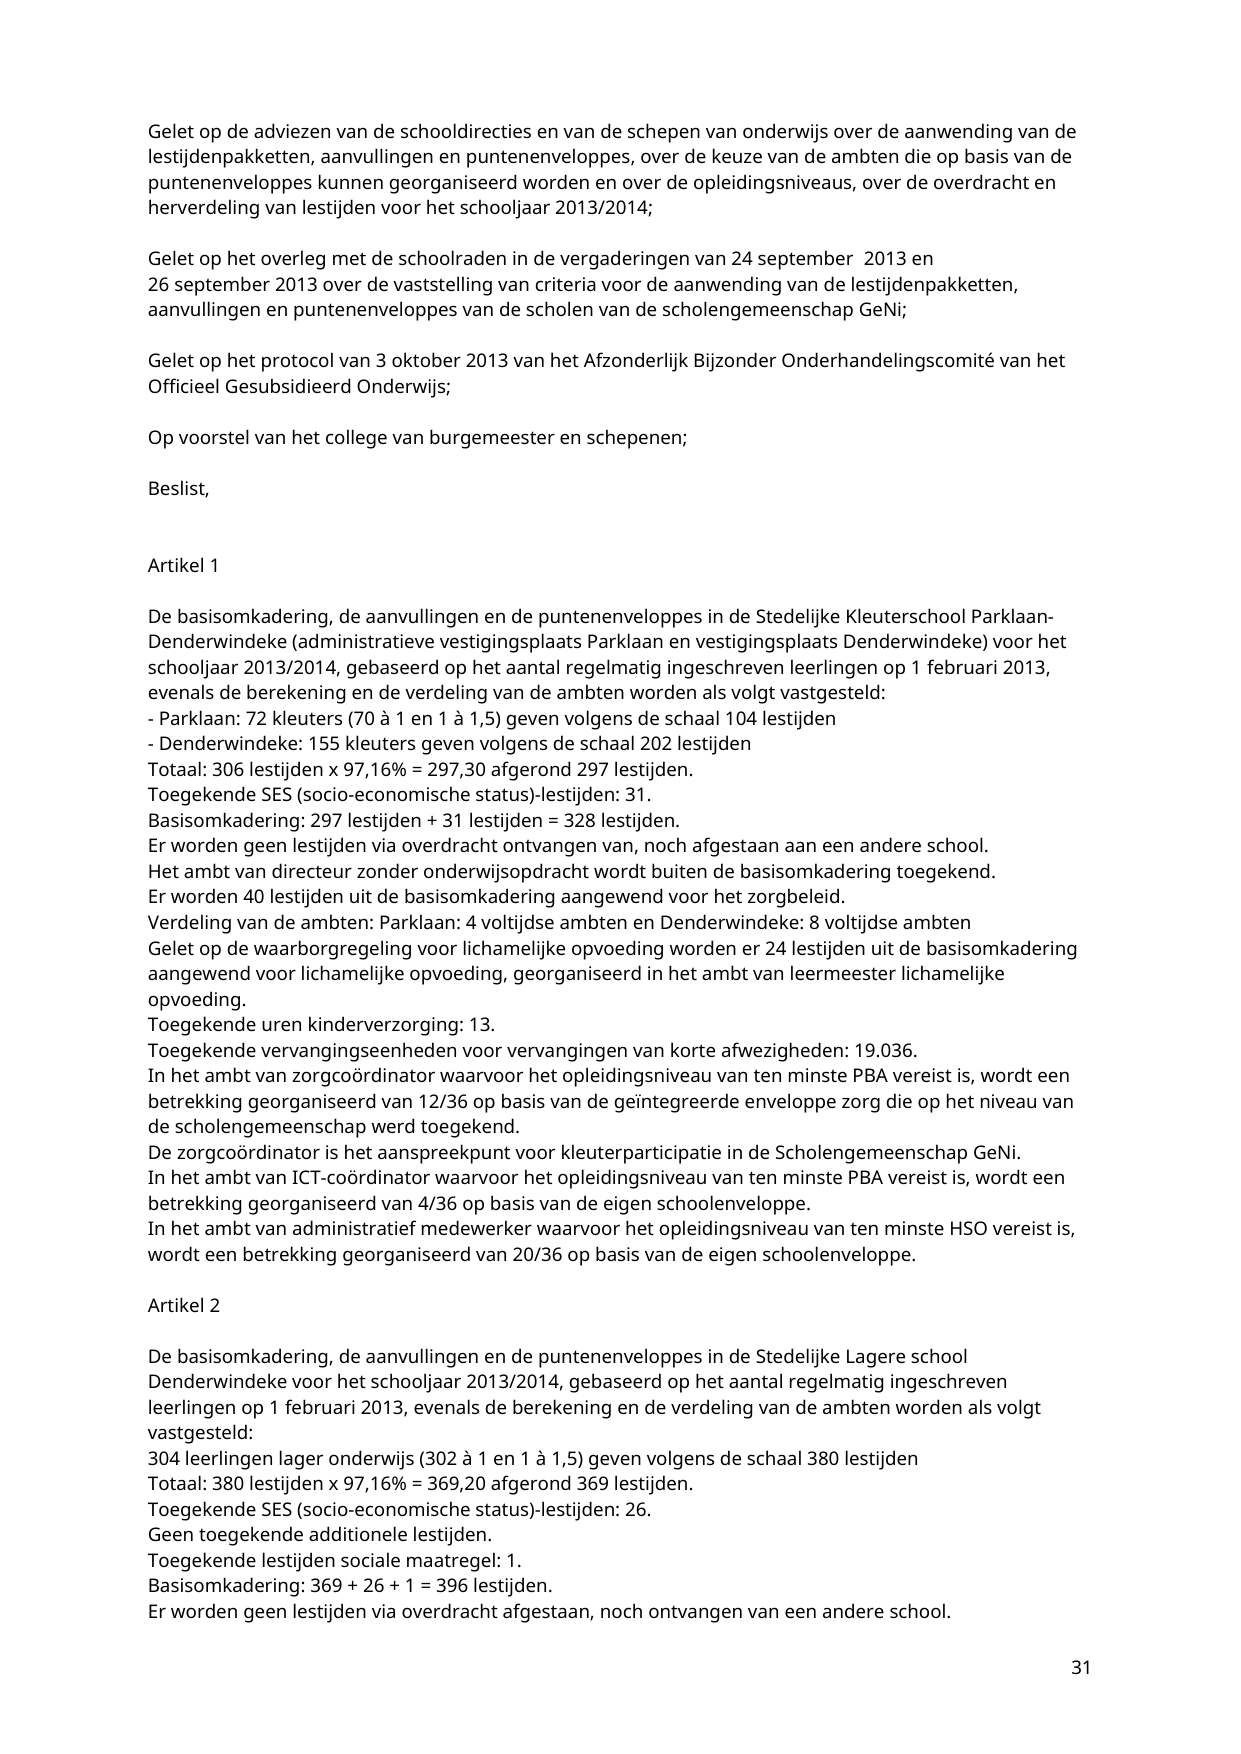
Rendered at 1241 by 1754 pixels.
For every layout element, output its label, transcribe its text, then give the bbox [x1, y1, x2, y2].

text - Denderwindeke: 155 kleuters geven volgens de schaal 202 lestijden [148, 731, 1092, 756]
text Toegekende uren kinderverzorging: 13. [148, 1011, 1092, 1037]
text Totaal: 380 lestijden x 97,16% = 369,20 afgerond 369 lestijden. [148, 1471, 1092, 1496]
text Er worden geen lestijden via overdracht ontvangen van, noch afgestaan aan een andere school. [148, 833, 1092, 858]
text Er worden geen lestijden via overdracht afgestaan, noch ontvangen van een andere school. [148, 1598, 1092, 1624]
text Totaal: 306 lestijden x 97,16% = 297,30 afgerond 297 lestijden. [148, 756, 1092, 782]
text Beslist, [148, 475, 1092, 501]
text Het ambt van directeur zonder onderwijsopdracht wordt buiten de basisomkadering toegekend. [148, 858, 1092, 884]
text Gelet op de waarborgregeling voor lichamelijke opvoeding worden er 24 lestijden uit de basisomkadering aangewend voor lichamelijke opvoeding, georganiseerd in het ambt van leermeester lichamelijke opvoeding. [148, 935, 1092, 1011]
text Artikel 1 [148, 552, 1092, 577]
text Toegekende lestijden sociale maatregel: 1. [148, 1547, 1092, 1573]
text Verdeling van de ambten: Parklaan: 4 voltijdse ambten en Denderwindeke: 8 voltijdse ambten [148, 909, 1092, 935]
text Toegekende SES (socio-economische status)-lestijden: 26. [148, 1496, 1092, 1522]
text De zorgcoördinator is het aanspreekpunt voor kleuterparticipatie in de Scholengemeenschap GeNi. [148, 1139, 1092, 1164]
text In het ambt van zorgcoördinator waarvoor het opleidingsniveau van ten minste PBA vereist is, wordt een betrekking georganiseerd van 12/36 op basis van de geïntegreerde enveloppe zorg die op het niveau van de scholengemeenschap werd toegekend. [148, 1062, 1092, 1139]
text 304 leerlingen lager onderwijs (302 à 1 en 1 à 1,5) geven volgens de schaal 380 lestijden [148, 1445, 1092, 1471]
text De basisomkadering, de aanvullingen en de puntenenveloppes in de Stedelijke Lagere school Denderwindeke voor het schooljaar 2013/2014, gebaseerd op het aantal regelmatig ingeschreven leerlingen op 1 februari 2013, evenals de berekening en de verdeling van de ambten worden als volgt vastgesteld: [148, 1343, 1092, 1445]
text Op voorstel van het college van burgemeester en schepenen; [148, 424, 1092, 450]
text - Parklaan: 72 kleuters (70 à 1 en 1 à 1,5) geven volgens de schaal 104 lestijden [148, 705, 1092, 731]
text Toegekende vervangingseenheden voor vervangingen van korte afwezigheden: 19.036. [148, 1037, 1092, 1062]
text Gelet op het overleg met de schoolraden in de vergaderingen van 24 september 2013 en 26 september 2013 over de vaststelling van criteria voor de aanwending van de lestijdenpakketten, aanvullingen en puntenenveloppes van de scholen van de scholengemeenschap GeNi; [148, 246, 1092, 322]
text In het ambt van administratief medewerker waarvoor het opleidingsniveau van ten minste HSO vereist is, wordt een betrekking georganiseerd van 20/36 op basis van de eigen schoolenveloppe. [148, 1216, 1092, 1267]
text Gelet op de adviezen van de schooldirecties en van de schepen van onderwijs over de aanwending van de lestijdenpakketten, aanvullingen en puntenenveloppes, over de keuze van de ambten die op basis van de puntenenveloppes kunnen georganiseerd worden en over de opleidingsniveaus, over de overdracht en herverdeling van lestijden voor het schooljaar 2013/2014; [148, 118, 1092, 220]
text Basisomkadering: 297 lestijden + 31 lestijden = 328 lestijden. [148, 807, 1092, 833]
text Toegekende SES (socio-economische status)-lestijden: 31. [148, 782, 1092, 807]
text Basisomkadering: 369 + 26 + 1 = 396 lestijden. [148, 1573, 1092, 1598]
text Er worden 40 lestijden uit de basisomkadering aangewend voor het zorgbeleid. [148, 884, 1092, 909]
text Artikel 2 [148, 1292, 1092, 1318]
text In het ambt van ICT-coördinator waarvoor het opleidingsniveau van ten minste PBA vereist is, wordt een betrekking georganiseerd van 4/36 op basis van de eigen schoolenveloppe. [148, 1164, 1092, 1216]
text De basisomkadering, de aanvullingen en de puntenenveloppes in de Stedelijke Kleuterschool Parklaan-Denderwindeke (administratieve vestigingsplaats Parklaan en vestigingsplaats Denderwindeke) voor het schooljaar 2013/2014, gebaseerd op het aantal regelmatig ingeschreven leerlingen op 1 februari 2013, evenals de berekening en de verdeling van de ambten worden als volgt vastgesteld: [148, 603, 1092, 705]
text Geen toegekende additionele lestijden. [148, 1522, 1092, 1547]
text Gelet op het protocol van 3 oktober 2013 van het Afzonderlijk Bijzonder Onderhandelingscomité van het Officieel Gesubsidieerd Onderwijs; [148, 348, 1092, 399]
